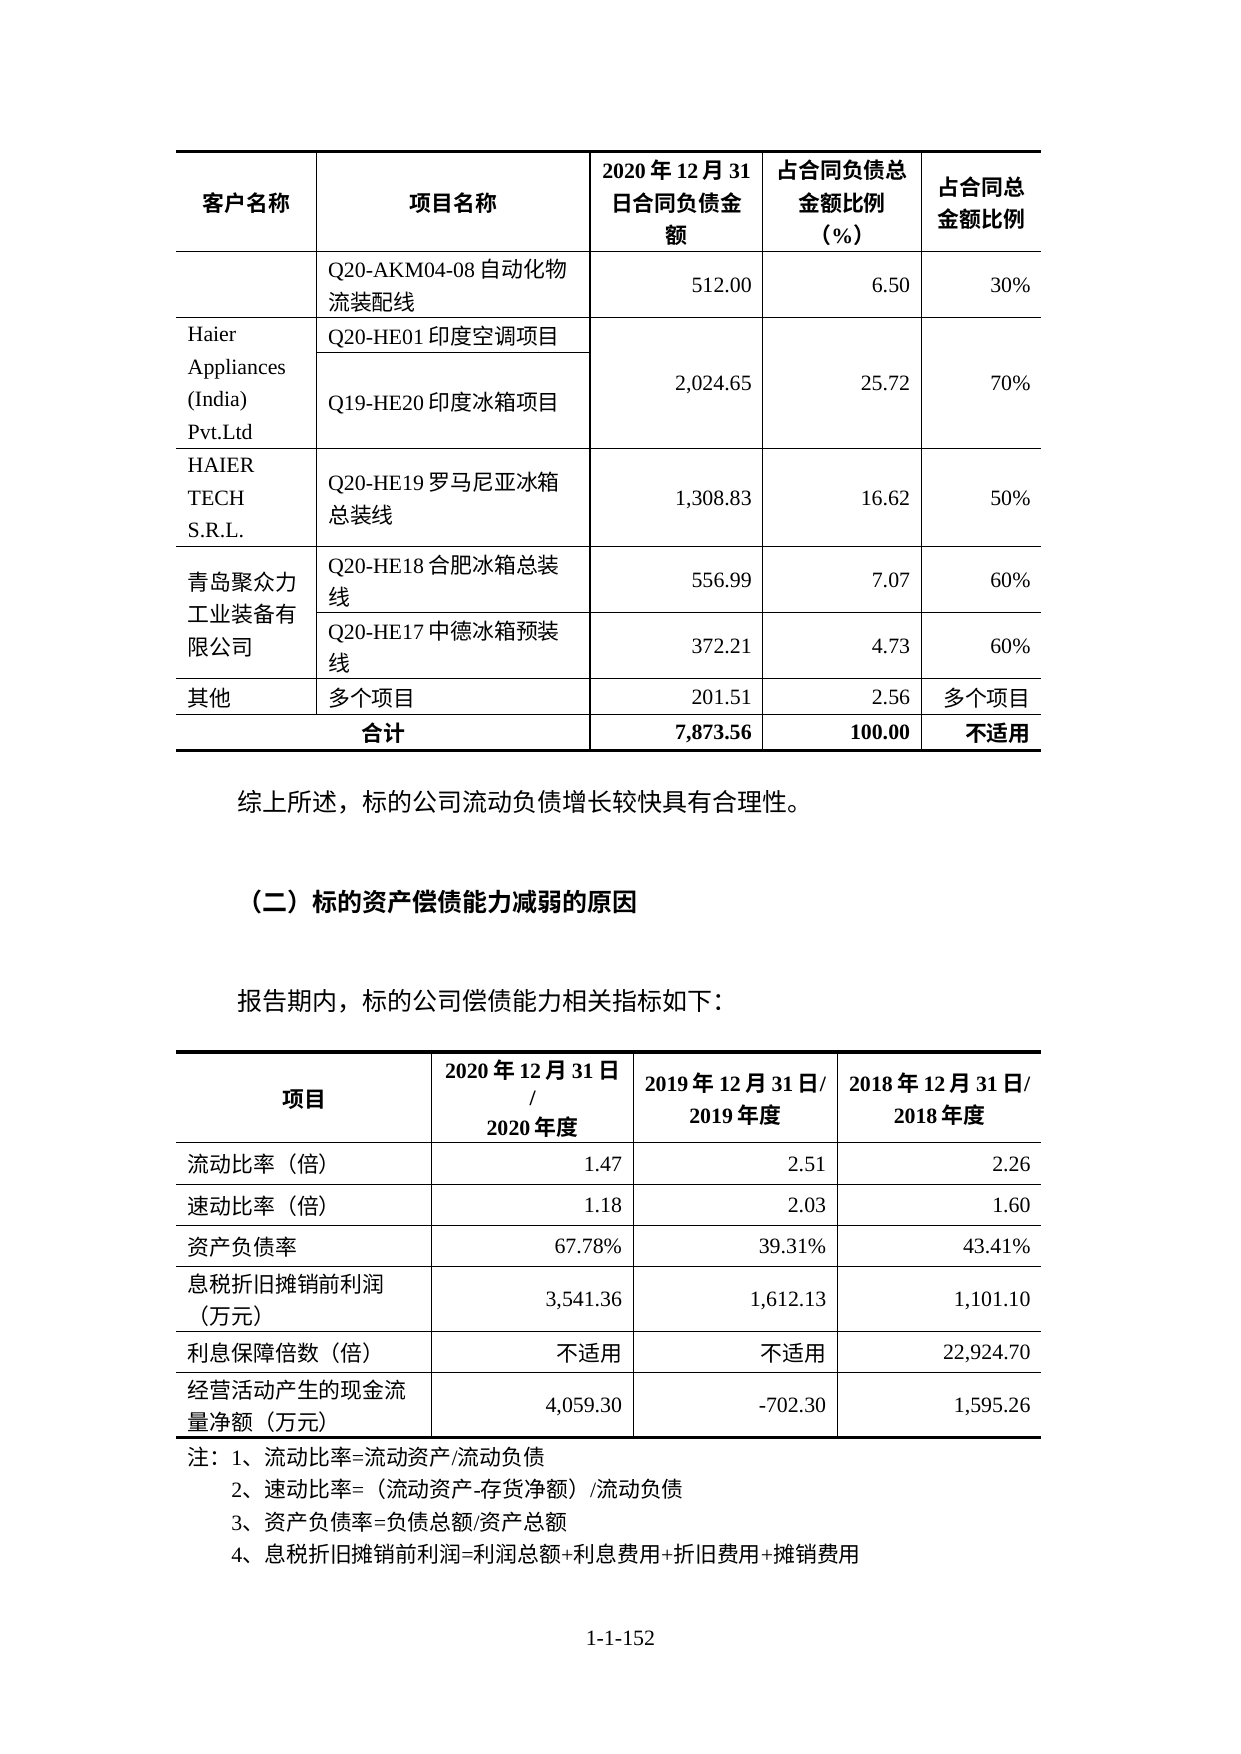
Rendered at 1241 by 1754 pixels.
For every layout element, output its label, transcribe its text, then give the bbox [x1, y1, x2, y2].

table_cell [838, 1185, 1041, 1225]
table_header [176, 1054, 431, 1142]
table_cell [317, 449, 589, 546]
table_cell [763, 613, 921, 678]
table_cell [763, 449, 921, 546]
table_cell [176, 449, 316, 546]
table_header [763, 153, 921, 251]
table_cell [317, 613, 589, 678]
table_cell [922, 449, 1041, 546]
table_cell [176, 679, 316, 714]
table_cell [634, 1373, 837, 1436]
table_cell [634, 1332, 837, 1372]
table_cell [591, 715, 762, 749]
text 综上所述，标的公司流动负债增长较快具有合理性。 [187, 768, 1053, 833]
text 3、资产负债率=负债总额/资产总额 [187, 1504, 1053, 1537]
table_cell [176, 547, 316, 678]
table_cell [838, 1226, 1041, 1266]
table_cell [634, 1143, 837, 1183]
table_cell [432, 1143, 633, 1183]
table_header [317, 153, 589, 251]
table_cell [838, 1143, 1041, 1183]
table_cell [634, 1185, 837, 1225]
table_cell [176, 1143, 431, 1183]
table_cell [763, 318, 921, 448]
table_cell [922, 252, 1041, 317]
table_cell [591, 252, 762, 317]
text 报告期内，标的公司偿债能力相关指标如下： [187, 967, 1053, 1032]
text 2、速动比率=（流动资产-存货净额）/流动负债 [187, 1472, 1053, 1504]
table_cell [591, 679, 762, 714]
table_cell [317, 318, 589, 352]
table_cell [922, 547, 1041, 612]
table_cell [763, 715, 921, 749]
text 4、息税折旧摊销前利润=利润总额+利息费用+折旧费用+摊销费用 [187, 1537, 1053, 1569]
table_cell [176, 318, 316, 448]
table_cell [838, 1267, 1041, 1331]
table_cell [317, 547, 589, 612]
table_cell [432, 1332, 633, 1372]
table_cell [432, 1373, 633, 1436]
text （二）标的资产偿债能力减弱的原因 [187, 868, 1053, 933]
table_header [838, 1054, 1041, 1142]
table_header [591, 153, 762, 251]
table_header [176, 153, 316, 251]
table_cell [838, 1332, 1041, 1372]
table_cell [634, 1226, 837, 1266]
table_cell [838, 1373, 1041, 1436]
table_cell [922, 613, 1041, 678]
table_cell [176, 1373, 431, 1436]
text 注：1、流动比率=流动资产/流动负债 [187, 1439, 1053, 1472]
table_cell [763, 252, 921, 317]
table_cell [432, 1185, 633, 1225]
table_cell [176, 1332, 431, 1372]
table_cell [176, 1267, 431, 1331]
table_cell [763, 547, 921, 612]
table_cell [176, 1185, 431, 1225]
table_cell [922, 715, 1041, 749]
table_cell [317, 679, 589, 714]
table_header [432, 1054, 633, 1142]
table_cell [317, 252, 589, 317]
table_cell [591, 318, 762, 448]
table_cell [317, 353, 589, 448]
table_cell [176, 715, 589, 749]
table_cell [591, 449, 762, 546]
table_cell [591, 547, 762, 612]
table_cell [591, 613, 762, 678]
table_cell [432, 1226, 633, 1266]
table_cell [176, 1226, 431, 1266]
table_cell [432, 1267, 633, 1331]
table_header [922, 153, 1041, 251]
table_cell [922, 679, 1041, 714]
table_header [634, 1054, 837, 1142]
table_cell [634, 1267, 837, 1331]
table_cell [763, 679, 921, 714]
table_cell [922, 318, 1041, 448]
